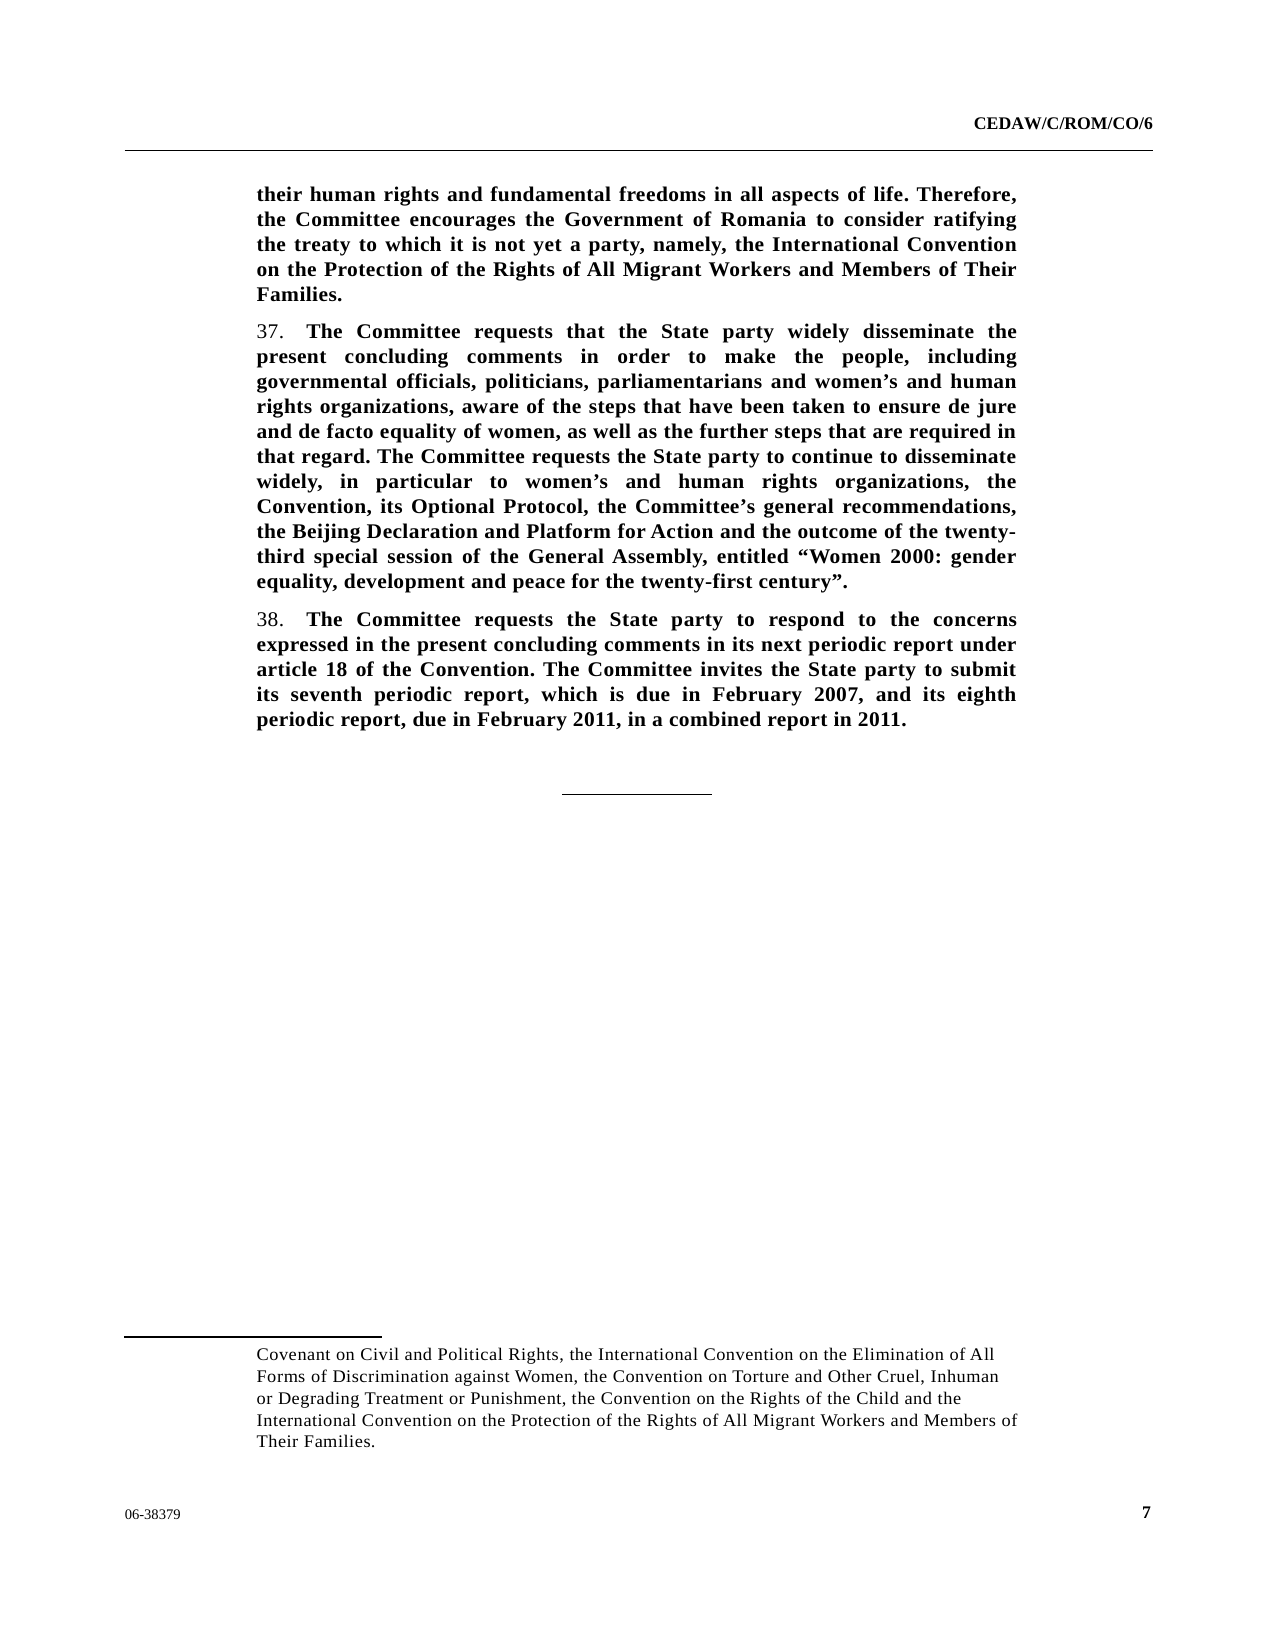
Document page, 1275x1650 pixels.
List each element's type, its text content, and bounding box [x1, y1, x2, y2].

text 38. The Committee requests the State party to respond to the concerns expressed in the present concluding comments in its next periodic report under article 18 of the Convention. The Committee invites the State party to submit its seventh periodic report, which is due in February 2007, and its eighth periodic report, due in February 2011, in a combined report in 2011. [256, 606, 1018, 731]
text 37. The Committee requests that the State party widely disseminate the present concluding comments in order to make the people, including governmental officials, politicians, parliamentarians and women’s and human rights organizations, aware of the steps that have been taken to ensure de jure and de facto equality of women, as well as the further steps that are required in that regard. The Committee requests the State party to continue to disseminate widely, in particular to women’s and human rights organizations, the Convention, its Optional Protocol, the Committee’s general recommendations, the Beijing Declaration and Platform for Action and the outcome of the twenty-third special session of the General Assembly, entitled “Women 2000: gender equality, development and peace for the twenty-first century”. [256, 319, 1018, 594]
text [256, 181, 1018, 306]
